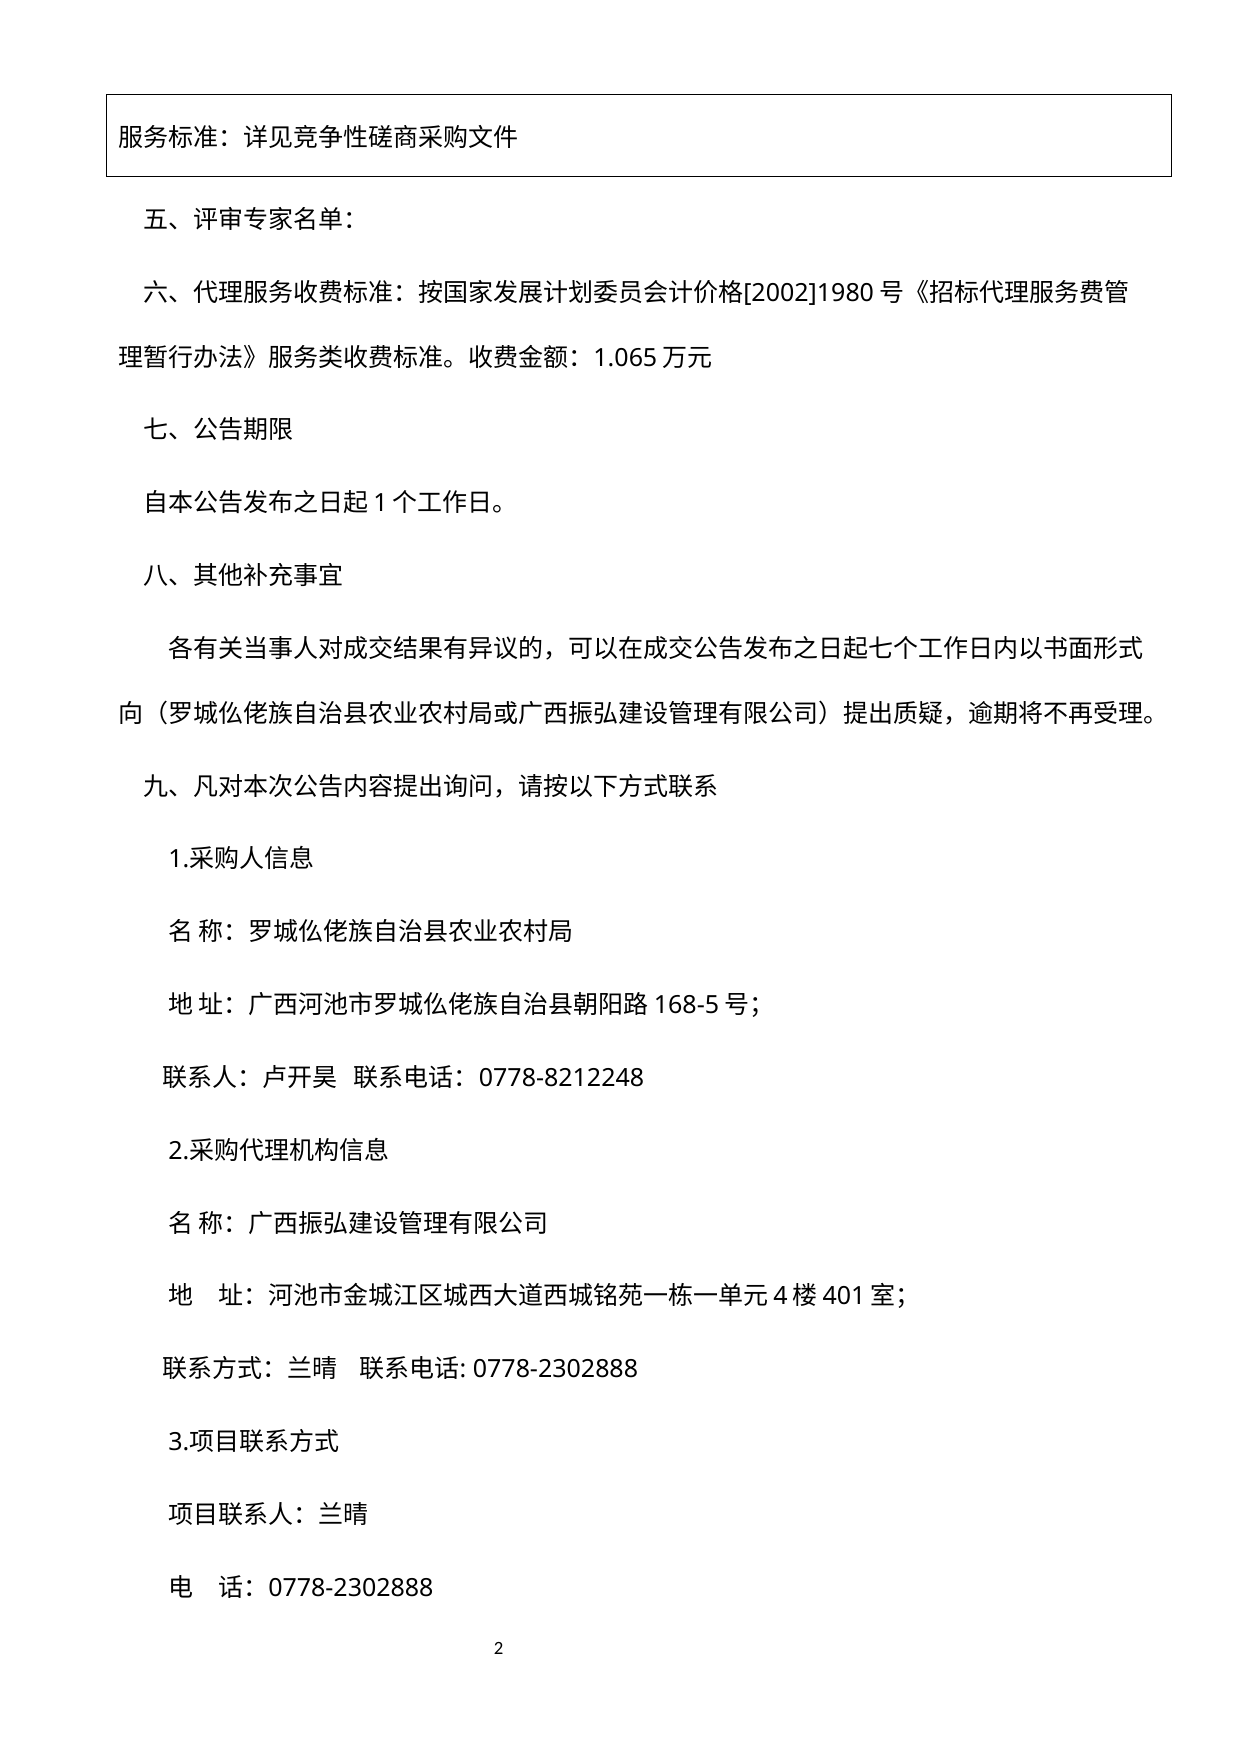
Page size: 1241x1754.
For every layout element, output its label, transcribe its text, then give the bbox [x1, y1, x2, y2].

text 六、代理服务收费标准：按国家发展计划委员会计价格[2002]1980号《招标代理服务费管理暂行办法》服务类收费标准。收费金额：1.065万元 [118, 258, 1152, 388]
text 八、其他补充事宜 [118, 541, 1152, 606]
text 名 称：罗城仫佬族自治县农业农村局 [118, 897, 1152, 962]
text 1.采购人信息 [118, 824, 1152, 889]
text 各有关当事人对成交结果有异议的，可以在成交公告发布之日起七个工作日内以书面形式向（罗城仫佬族自治县农业农村局或广西振弘建设管理有限公司）提出质疑，逾期将不再受理。 [118, 614, 1152, 744]
text 项目联系人：兰晴 [118, 1480, 1152, 1545]
text 地 址：广西河池市罗城仫佬族自治县朝阳路168-5号； [118, 970, 1152, 1035]
list 评审专家名单： [118, 185, 1152, 250]
text 自本公告发布之日起1个工作日。 [118, 468, 1152, 533]
text 2.采购代理机构信息 [118, 1116, 1152, 1181]
text 联系人：卢开昊 联系电话：0778-8212248 [118, 1043, 1152, 1108]
text 名 称：广西振弘建设管理有限公司 [118, 1189, 1152, 1254]
text 九、凡对本次公告内容提出询问，请按以下方式联系 [118, 752, 1152, 817]
text 七、公告期限 [118, 396, 1152, 461]
text 电 话：0778-2302888 [118, 1553, 1152, 1618]
text 3.项目联系方式 [118, 1407, 1152, 1472]
text 地 址：河池市金城江区城西大道西城铭苑一栋一单元4楼401室； [118, 1261, 1152, 1326]
text 联系方式：兰晴 联系电话: 0778-2302888 [118, 1334, 1152, 1399]
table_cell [107, 95, 1171, 176]
